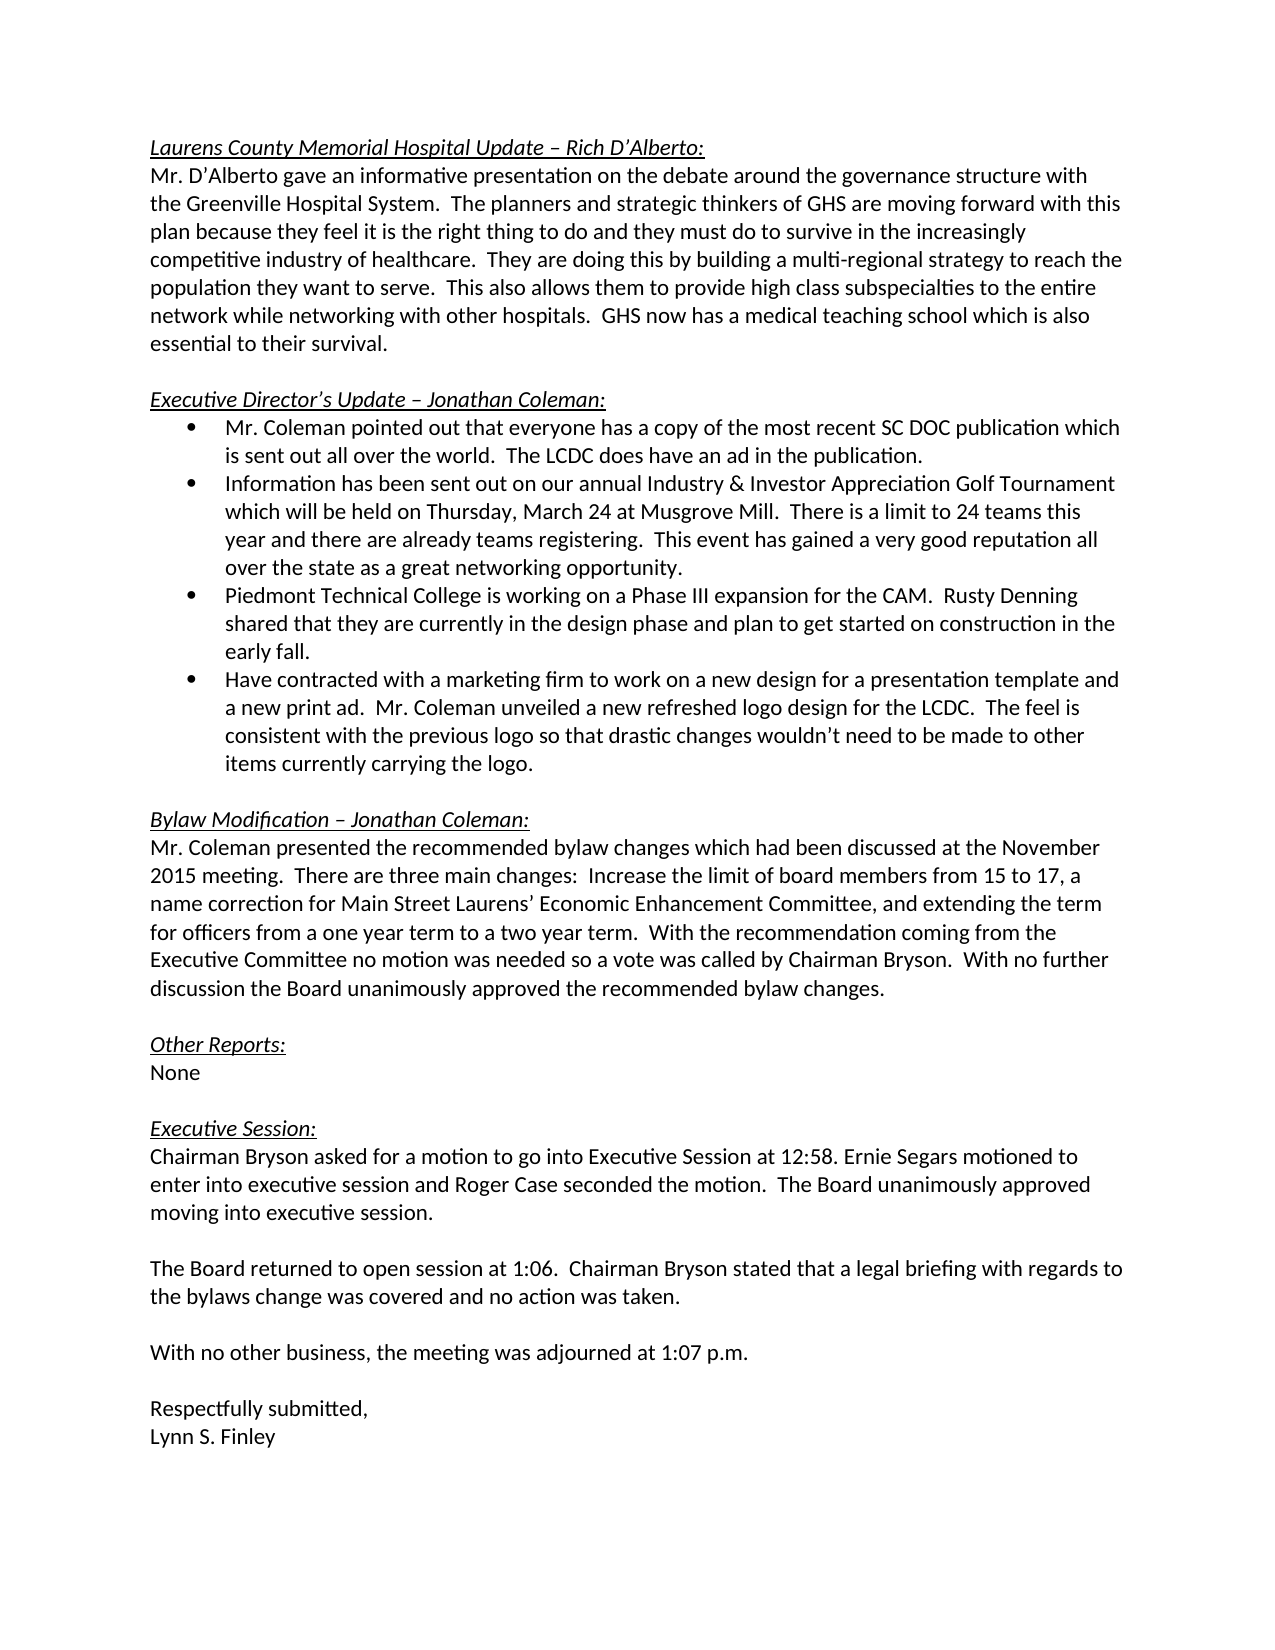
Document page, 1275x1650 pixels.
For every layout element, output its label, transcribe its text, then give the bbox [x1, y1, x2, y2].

list Mr. Coleman pointed out that everyone has a copy of the most recent SC DOC publication which is sent out all over the world. The LCDC does have an ad in the publication. [187, 413, 1125, 469]
text Respectfully submitted, [150, 1394, 1125, 1422]
list Piedmont Technical College is working on a Phase III expansion for the CAM. Rusty Denning shared that they are currently in the design phase and plan to get started on construction in the early fall. [187, 581, 1125, 665]
text None [150, 1058, 1125, 1086]
text Mr. D’Alberto gave an informative presentation on the debate around the governance structure with the Greenville Hospital System. The planners and strategic thinkers of GHS are moving forward with this plan because they feel it is the right thing to do and they must do to survive in the increasingly competitive industry of healthcare. They are doing this by building a multi-regional strategy to reach the population they want to serve. This also allows them to provide high class subspecialties to the entire network while networking with other hospitals. GHS now has a medical teaching school which is also essential to their survival. [150, 161, 1125, 357]
text Laurens County Memorial Hospital Update – Rich D’Alberto: [150, 133, 1125, 161]
text Other Reports: [150, 1030, 1125, 1058]
text Chairman Bryson asked for a motion to go into Executive Session at 12:58. Ernie Segars motioned to enter into executive session and Roger Case seconded the motion. The Board unanimously approved moving into executive session. [150, 1142, 1125, 1226]
text Executive Session: [150, 1114, 1125, 1142]
list Information has been sent out on our annual Industry & Investor Appreciation Golf Tournament which will be held on Thursday, March 24 at Musgrove Mill. There is a limit to 24 teams this year and there are already teams registering. This event has gained a very good reputation all over the state as a great networking opportunity. [187, 469, 1125, 581]
text The Board returned to open session at 1:06. Chairman Bryson stated that a legal briefing with regards to the bylaws change was covered and no action was taken. [150, 1254, 1125, 1310]
list Have contracted with a marketing firm to work on a new design for a presentation template and a new print ad. Mr. Coleman unveiled a new refreshed logo design for the LCDC. The feel is consistent with the previous logo so that drastic changes wouldn’t need to be made to other items currently carrying the logo. [187, 665, 1125, 777]
text With no other business, the meeting was adjourned at 1:07 p.m. [150, 1338, 1125, 1366]
text Lynn S. Finley [150, 1422, 1125, 1450]
text Mr. Coleman presented the recommended bylaw changes which had been discussed at the November 2015 meeting. There are three main changes: Increase the limit of board members from 15 to 17, a name correction for Main Street Laurens’ Economic Enhancement Committee, and extending the term for officers from a one year term to a two year term. With the recommendation coming from the Executive Committee no motion was needed so a vote was called by Chairman Bryson. With no further discussion the Board unanimously approved the recommended bylaw changes. [150, 833, 1125, 1002]
text Bylaw Modification – Jonathan Coleman: [150, 806, 1125, 833]
text Executive Director’s Update – Jonathan Coleman: [150, 385, 1125, 413]
